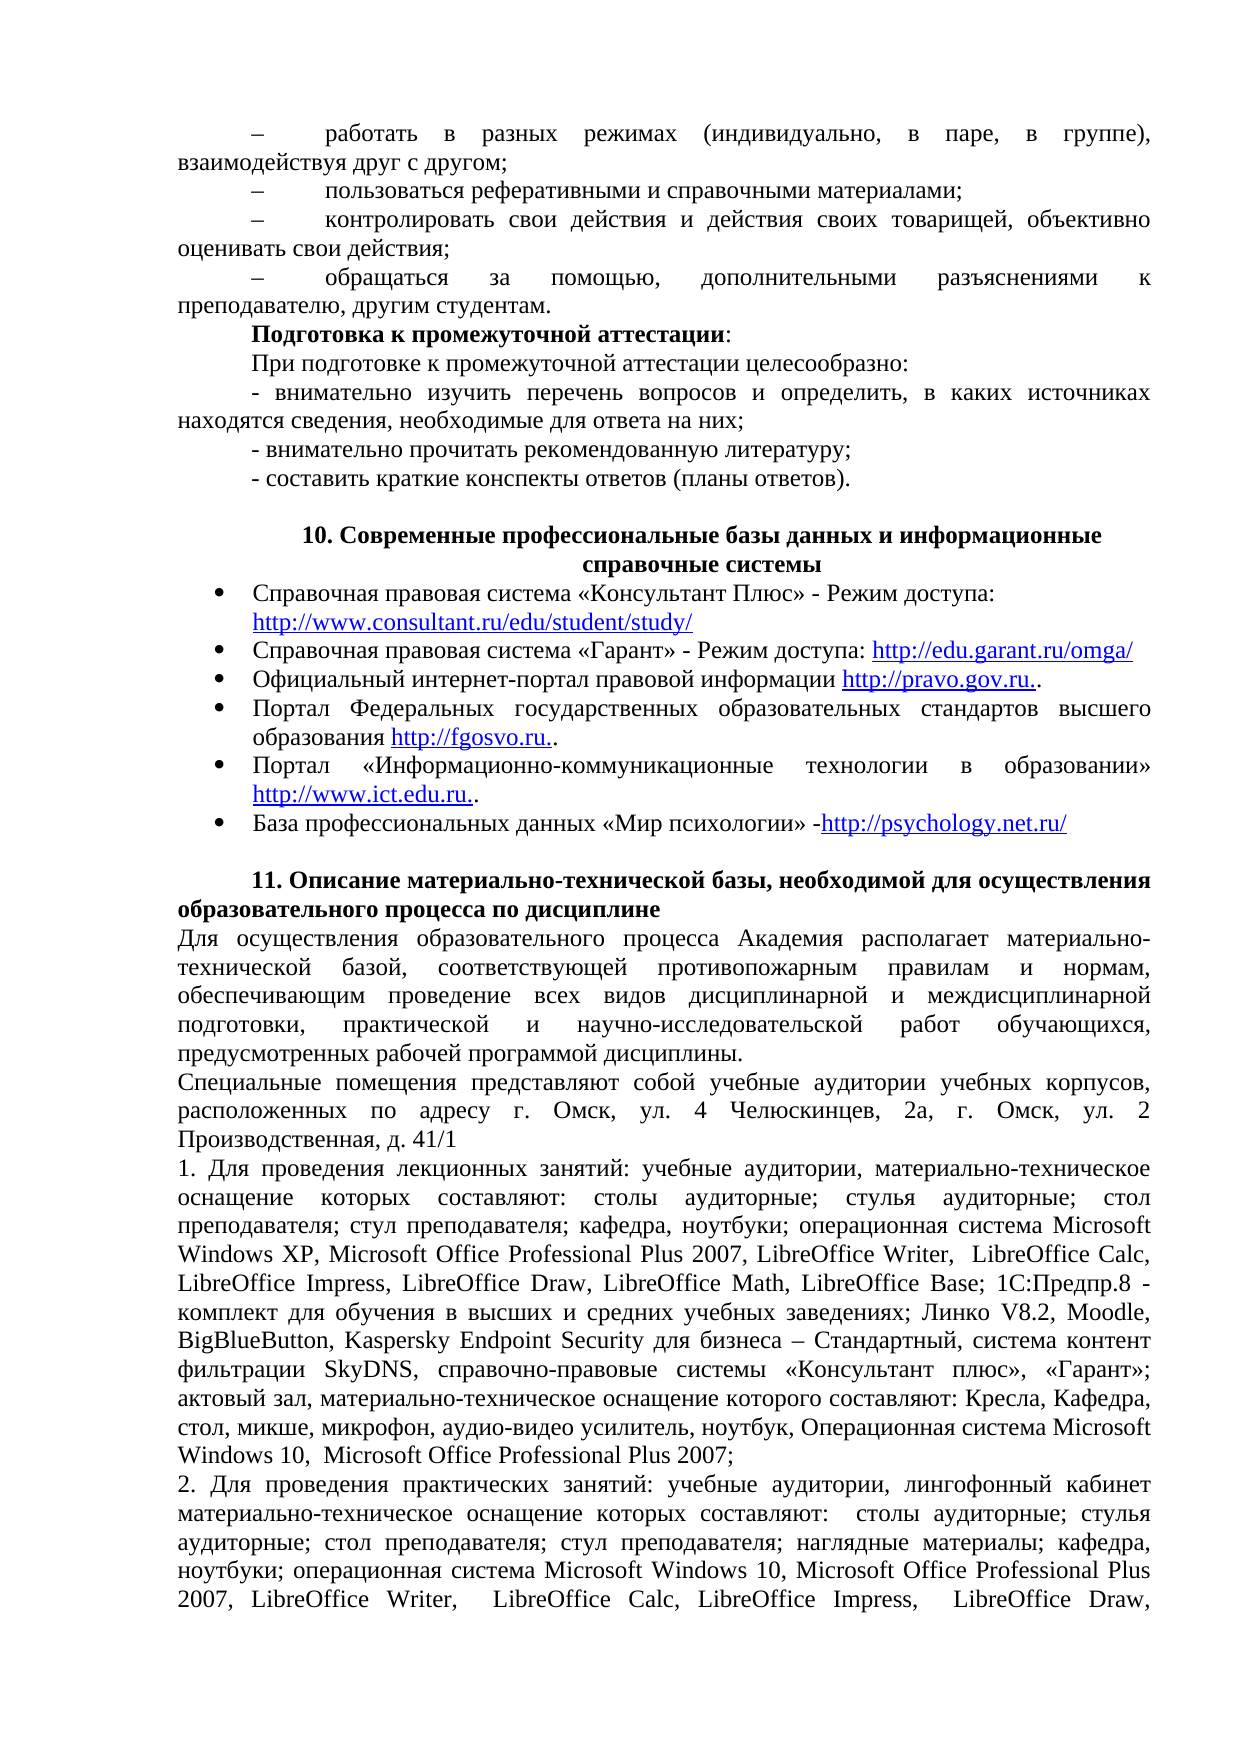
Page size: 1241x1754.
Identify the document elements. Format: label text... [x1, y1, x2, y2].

text 1. Для проведения лекционных занятий: учебные аудитории, материально-техническое оснащение которых составляют: столы аудиторные; стулья аудиторные; стол преподавателя; стул преподавателя; кафедра, ноутбуки; операционная система Microsoft Windows XP, Microsoft Office Professional Plus 2007, LibreOffice Writer, LibreOffice Calc, LibreOffice Impress, LibreOffice Draw, LibreOffice Math, LibreOffice Base; 1С:Предпр.8 - комплект для обучения в высших и средних учебных заведениях; Линко V8.2, Moodle, BigBlueButton, Kaspersky Endpoint Security для бизнеса – Стандартный, система контент фильтрации SkyDNS, справочно-правовые системы «Консультант плюс», «Гарант»; актовый зал, материально-техническое оснащение которого составляют: Кресла, Кафедра, стол, микше, микрофон, аудио-видео усилитель, ноутбук, Операционная система Microsoft Windows 10, Microsoft Office Professional Plus 2007; [177, 1153, 1152, 1469]
list контролировать свои действия и действия своих товарищей, объективно оценивать свои действия; [177, 204, 1152, 262]
text - внимательно прочитать рекомендованную литературу; [177, 434, 1152, 463]
list работать в разных режимах (индивидуально, в паре, в группе), взаимодействуя друг с другом; [177, 118, 1152, 176]
list База профессиональных данных «Мир психологии» -http://psychology.net.ru/ [215, 808, 1152, 837]
text 10. Современные профессиональные базы данных и информационные справочные системы [252, 521, 1152, 578]
text При подготовке к промежуточной аттестации целесообразно: [177, 348, 1152, 377]
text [177, 1469, 1152, 1613]
list Справочная правовая система «Гарант» - Режим доступа: http://edu.garant.ru/omga/ [215, 636, 1152, 664]
text - внимательно изучить перечень вопросов и определить, в каких источниках находятся сведения, необходимые для ответа на них; [177, 377, 1152, 434]
list Портал «Информационно-коммуникационные технологии в образовании» http://www.ict.edu.ru.. [215, 751, 1152, 808]
list Портал Федеральных государственных образовательных стандартов высшего образования http://fgosvo.ru.. [215, 693, 1152, 751]
text - составить краткие конспекты ответов (планы ответов). [177, 463, 1152, 492]
text Для осуществления образовательного процесса Академия располагает материально-технической базой, соответствующей противопожарным правилам и нормам, обеспечивающим проведение всех видов дисциплинарной и междисциплинарной подготовки, практической и научно-исследовательской работ обучающихся, предусмотренных рабочей программой дисциплины. [177, 923, 1152, 1067]
list обращаться за помощью, дополнительными разъяснениями к преподавателю, другим студентам. [177, 262, 1152, 319]
list Справочная правовая система «Консультант Плюс» - Режим доступа: http://www.consultant.ru/edu/student/study/ [215, 578, 1152, 636]
list пользоваться реферативными и справочными материалами; [177, 176, 1152, 204]
text Подготовка к промежуточной аттестации: [177, 319, 1152, 348]
text 11. Описание материально-технической базы, необходимой для осуществления образовательного процесса по дисциплине [177, 866, 1152, 923]
list Официальный интернет-портал правовой информации http://pravo.gov.ru.. [215, 664, 1152, 693]
text Специальные помещения представляют собой учебные аудитории учебных корпусов, расположенных по адресу г. Омск, ул. 4 Челюскинцев, 2а, г. Омск, ул. 2 Производственная, д. 41/1 [177, 1067, 1152, 1153]
